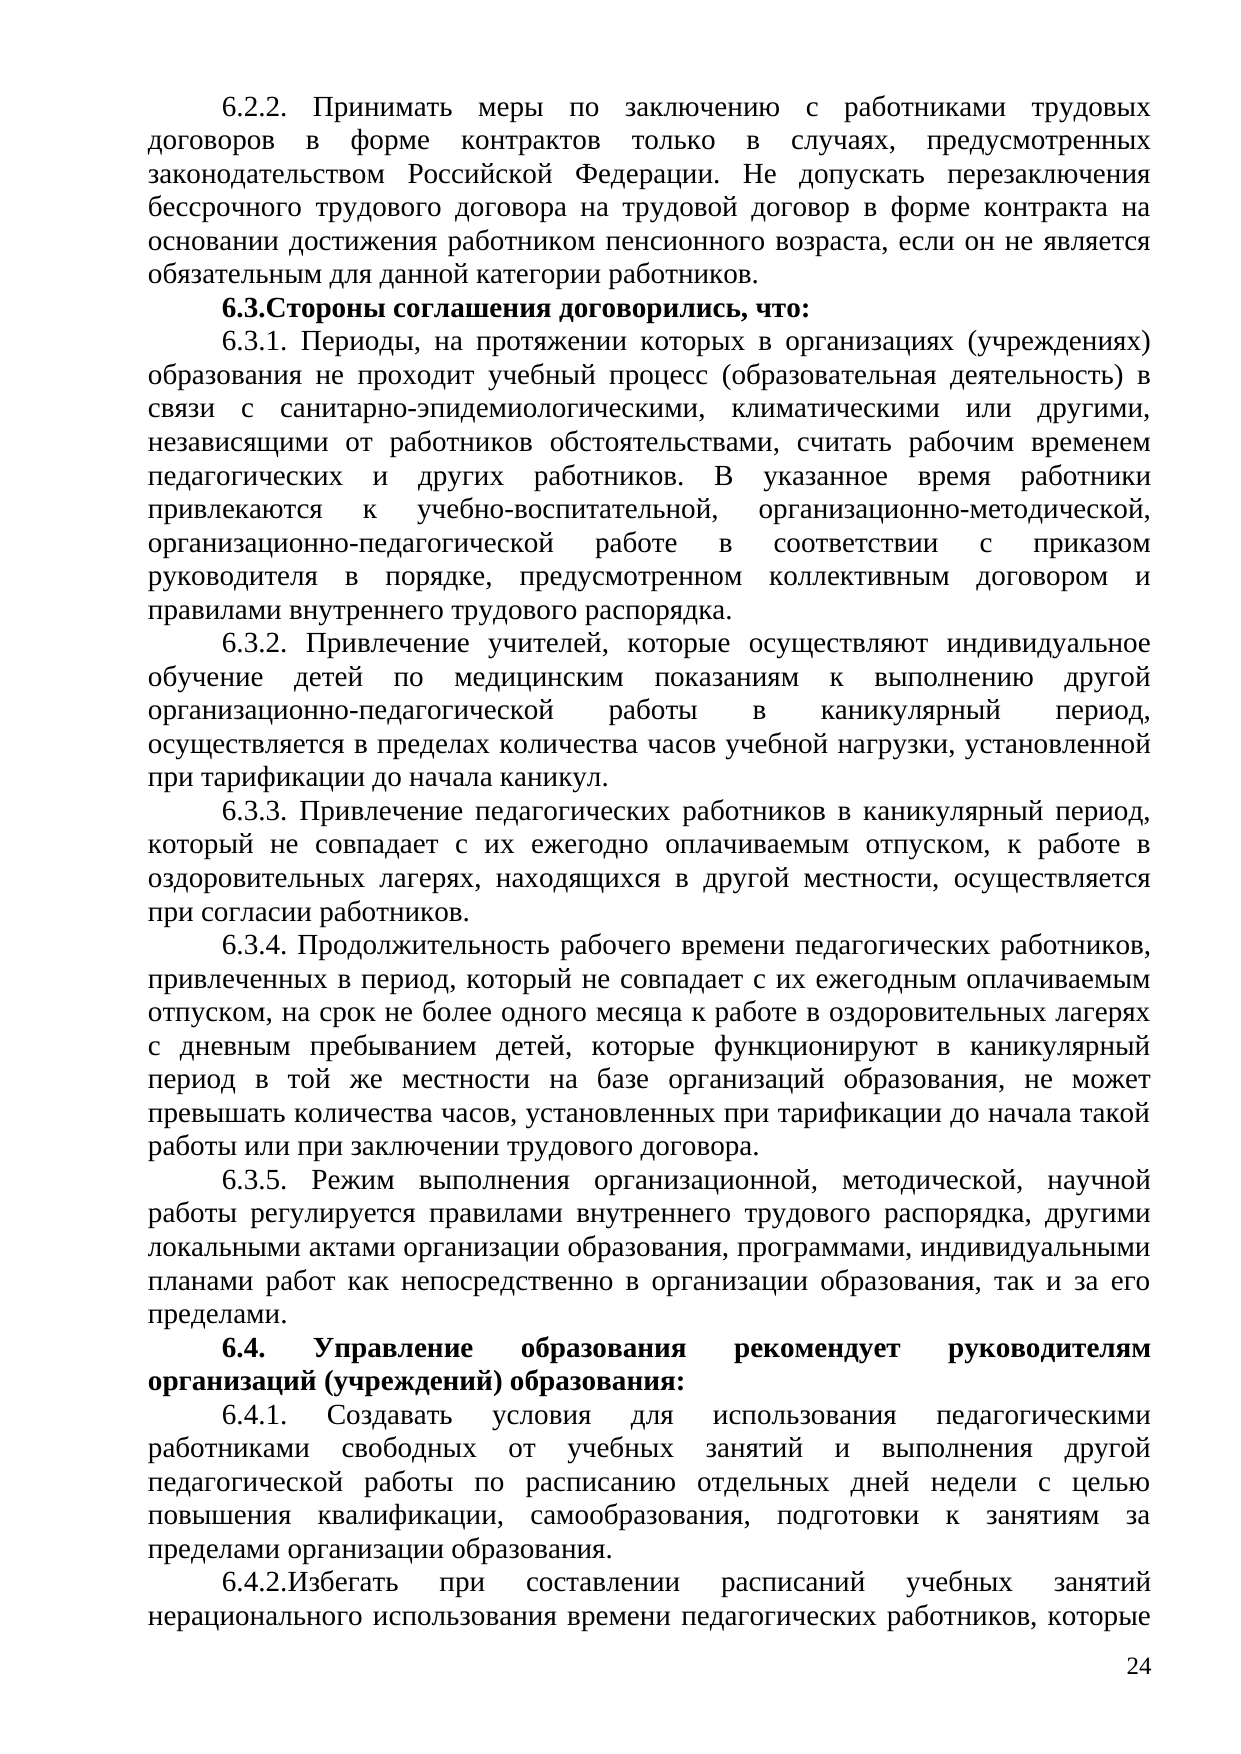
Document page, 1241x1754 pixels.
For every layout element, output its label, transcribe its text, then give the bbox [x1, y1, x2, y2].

text 6.3.2. Привлечение учителей, которые осуществляют индивидуальное обучение детей по медицинским показаниям к выполнению другой организационно-педагогической работы в каникулярный период, осуществляется в пределах количества часов учебной нагрузки, установленной при тарификации до начала каникул. [148, 625, 1152, 793]
text 6.3.4. Продолжительность рабочего времени педагогических работников, привлеченных в период, который не совпадает с их ежегодным оплачиваемым отпуском, на срок не более одного месяца к работе в оздоровительных лагерях с дневным пребыванием детей, которые функционируют в каникулярный период в той же местности на базе организаций образования, не может превышать количества часов, установленных при тарификации до начала такой работы или при заключении трудового договора. [148, 927, 1152, 1162]
text 6.4. Управление образования рекомендует руководителям организаций (учреждений) образования: [148, 1330, 1152, 1397]
text 6.3.1. Периоды, на протяжении которых в организациях (учреждениях) образования не проходит учебный процесс (образовательная деятельность) в связи с санитарно-эпидемиологическими, климатическими или другими, независящими от работников обстоятельствами, считать рабочим временем педагогических и других работников. В указанное время работники привлекаются к учебно-воспитательной, организационно-методической, организационно-педагогической работе в соответствии с приказом руководителя в порядке, предусмотренном коллективным договором и правилами внутреннего трудового распорядка. [148, 323, 1152, 625]
text 6.4.1. Создавать условия для использования педагогическими работниками свободных от учебных занятий и выполнения другой педагогической работы по расписанию отдельных дней недели с целью повышения квалификации, самообразования, подготовки к занятиям за пределами организации образования. [148, 1397, 1152, 1564]
text 6.2.2. Принимать меры по заключению с работниками трудовых договоров в форме контрактов только в случаях, предусмотренных законодательством Российской Федерации. Не допускать перезаключения бессрочного трудового договора на трудовой договор в форме контракта на основании достижения работником пенсионного возраста, если он не является обязательным для данной категории работников. [148, 89, 1152, 290]
text 6.3.5. Режим выполнения организационной, методической, научной работы регулируется правилами внутреннего трудового распорядка, другими локальными актами организации образования, программами, индивидуальными планами работ как непосредственно в организации образования, так и за его пределами. [148, 1162, 1152, 1330]
text 6.3.Стороны соглашения договорились, что: [148, 290, 1152, 323]
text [148, 1564, 1152, 1632]
text 6.3.3. Привлечение педагогических работников в каникулярный период, который не совпадает с их ежегодно оплачиваемым отпуском, к работе в оздоровительных лагерях, находящихся в другой местности, осуществляется при согласии работников. [148, 793, 1152, 927]
